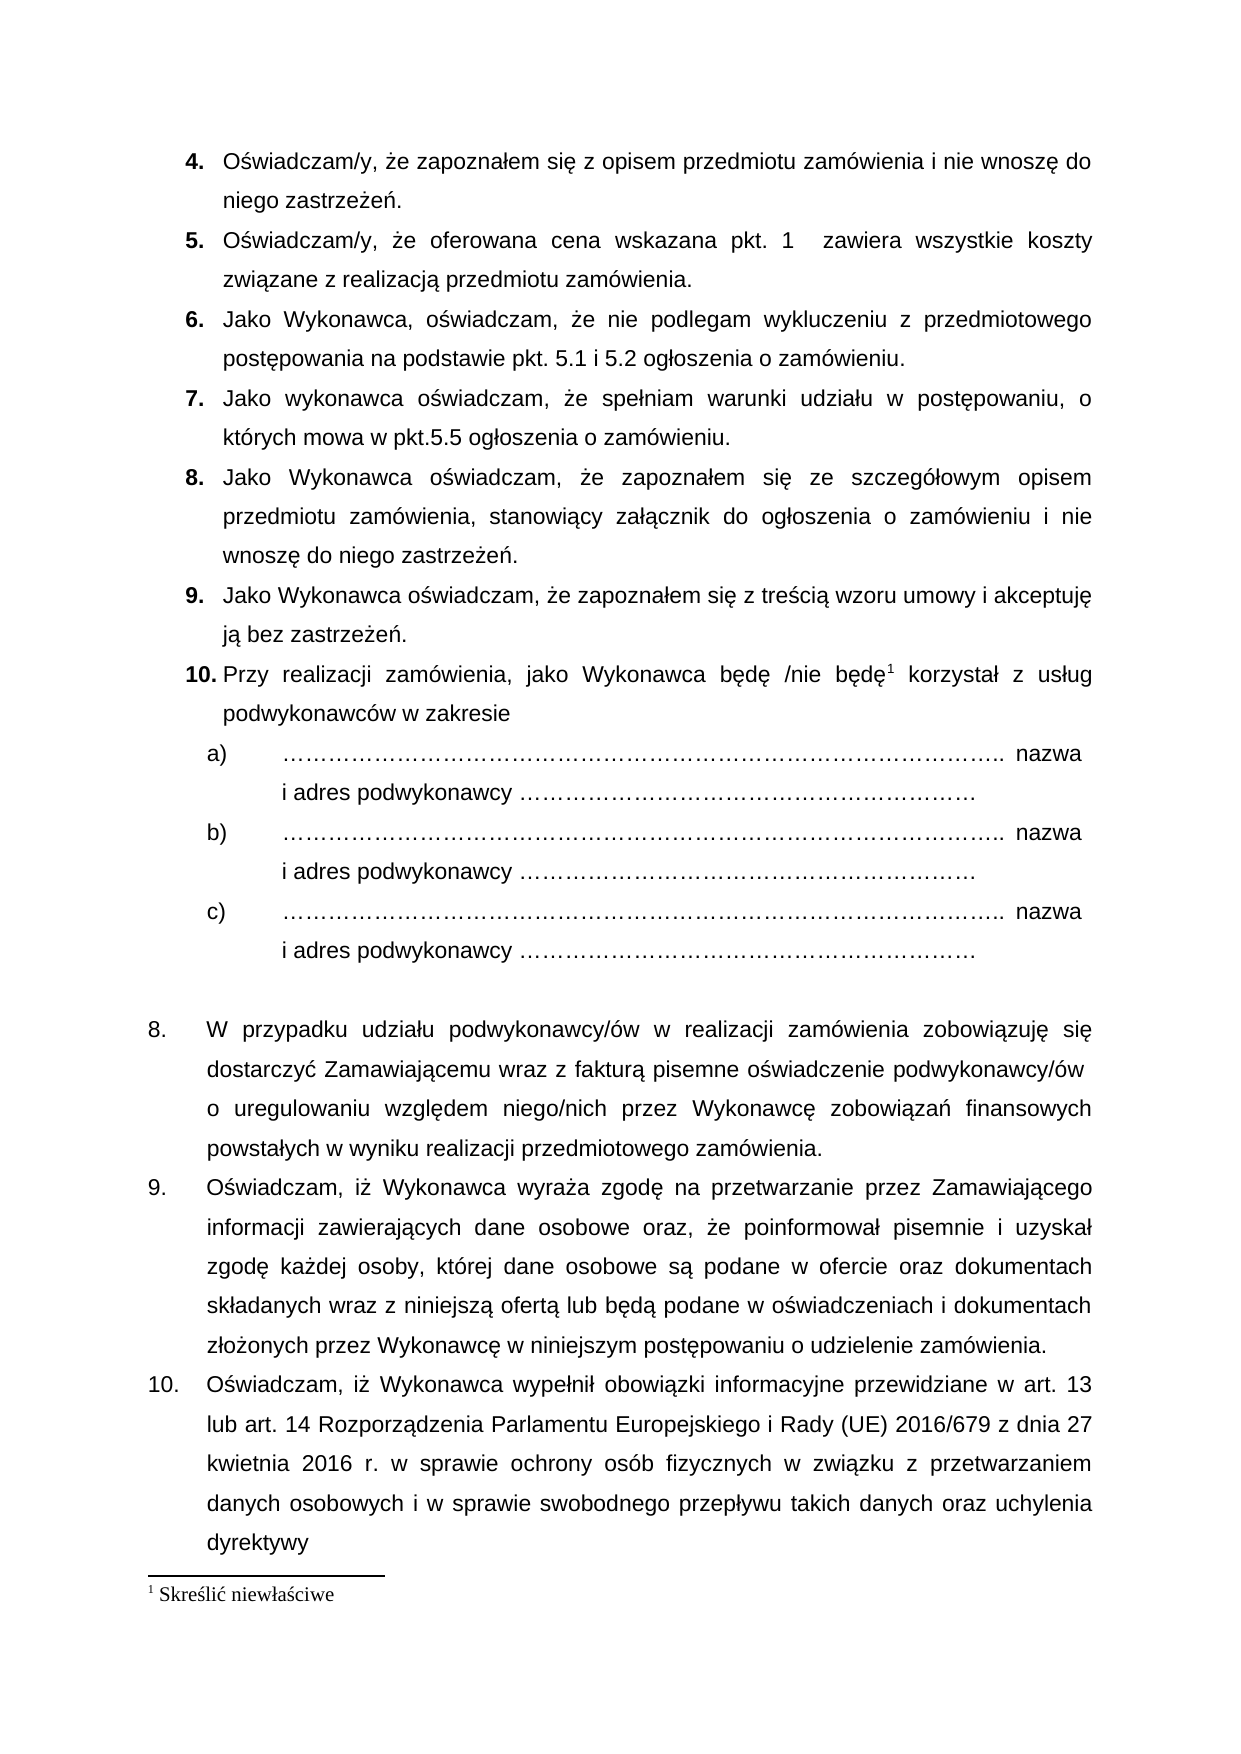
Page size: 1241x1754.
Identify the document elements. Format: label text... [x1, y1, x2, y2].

list Oświadczam/y, że zapoznałem się z opisem przedmiotu zamówienia i nie wnoszę do niego zastrzeżeń. [185, 148, 1093, 213]
list ………………………………………………………………………………….. nazwa i adres podwykonawcy …………………………………………………… [207, 740, 1093, 806]
list ………………………………………………………………………………….. nazwa i adres podwykonawcy …………………………………………………… [207, 898, 1093, 963]
list Oświadczam, iż Wykonawca wyraża zgodę na przetwarzanie przez Zamawiającego informacji zawierających dane osobowe oraz, że poinformował pisemnie i uzyskał zgodę każdej osoby, której dane osobowe są podane w ofercie oraz dokumentach składanych wraz z niniejszą ofertą lub będą podane w oświadczeniach i dokumentach złożonych przez Wykonawcę w niniejszym postępowaniu o udzielenie zamówienia. [148, 1174, 1093, 1358]
list Jako Wykonawca, oświadczam, że nie podlegam wykluczeniu z przedmiotowego postępowania na podstawie pkt. 5.1 i 5.2 ogłoszenia o zamówieniu. [185, 306, 1093, 371]
list ………………………………………………………………………………….. nazwa i adres podwykonawcy …………………………………………………… [207, 819, 1093, 884]
list Jako wykonawca oświadczam, że spełniam warunki udziału w postępowaniu, o których mowa w pkt.5.5 ogłoszenia o zamówieniu. [185, 384, 1093, 450]
list Oświadczam/y, że oferowana cena wskazana pkt. 1 zawiera wszystkie koszty związane z realizacją przedmiotu zamówienia. [185, 227, 1093, 292]
list W przypadku udziału podwykonawcy/ów w realizacji zamówienia zobowiązuję się dostarczyć Zamawiającemu wraz z fakturą pisemne oświadczenie podwykonawcy/ów o uregulowaniu względem niego/nich przez Wykonawcę zobowiązań finansowych powstałych w wyniku realizacji przedmiotowego zamówienia. [148, 1016, 1093, 1161]
list Jako Wykonawca oświadczam, że zapoznałem się ze szczegółowym opisem przedmiotu zamówienia, stanowiący załącznik do ogłoszenia o zamówieniu i nie wnoszę do niego zastrzeżeń. [185, 463, 1093, 569]
list Oświadczam, iż Wykonawca wypełnił obowiązki informacyjne przewidziane w art. 13 lub art. 14 Rozporządzenia Parlamentu Europejskiego i Rady (UE) 2016/679 z dnia 27 kwietnia 2016 r. w sprawie ochrony osób fizycznych w związku z przetwarzaniem danych osobowych i w sprawie swobodnego przepływu takich danych oraz uchylenia dyrektywy [148, 1371, 1093, 1556]
list Jako Wykonawca oświadczam, że zapoznałem się z treścią wzoru umowy i akceptuję ją bez zastrzeżeń. [185, 582, 1093, 648]
list Przy realizacji zamówienia, jako Wykonawca będę /nie będę korzystał z usług podwykonawców w zakresie [185, 661, 1093, 727]
